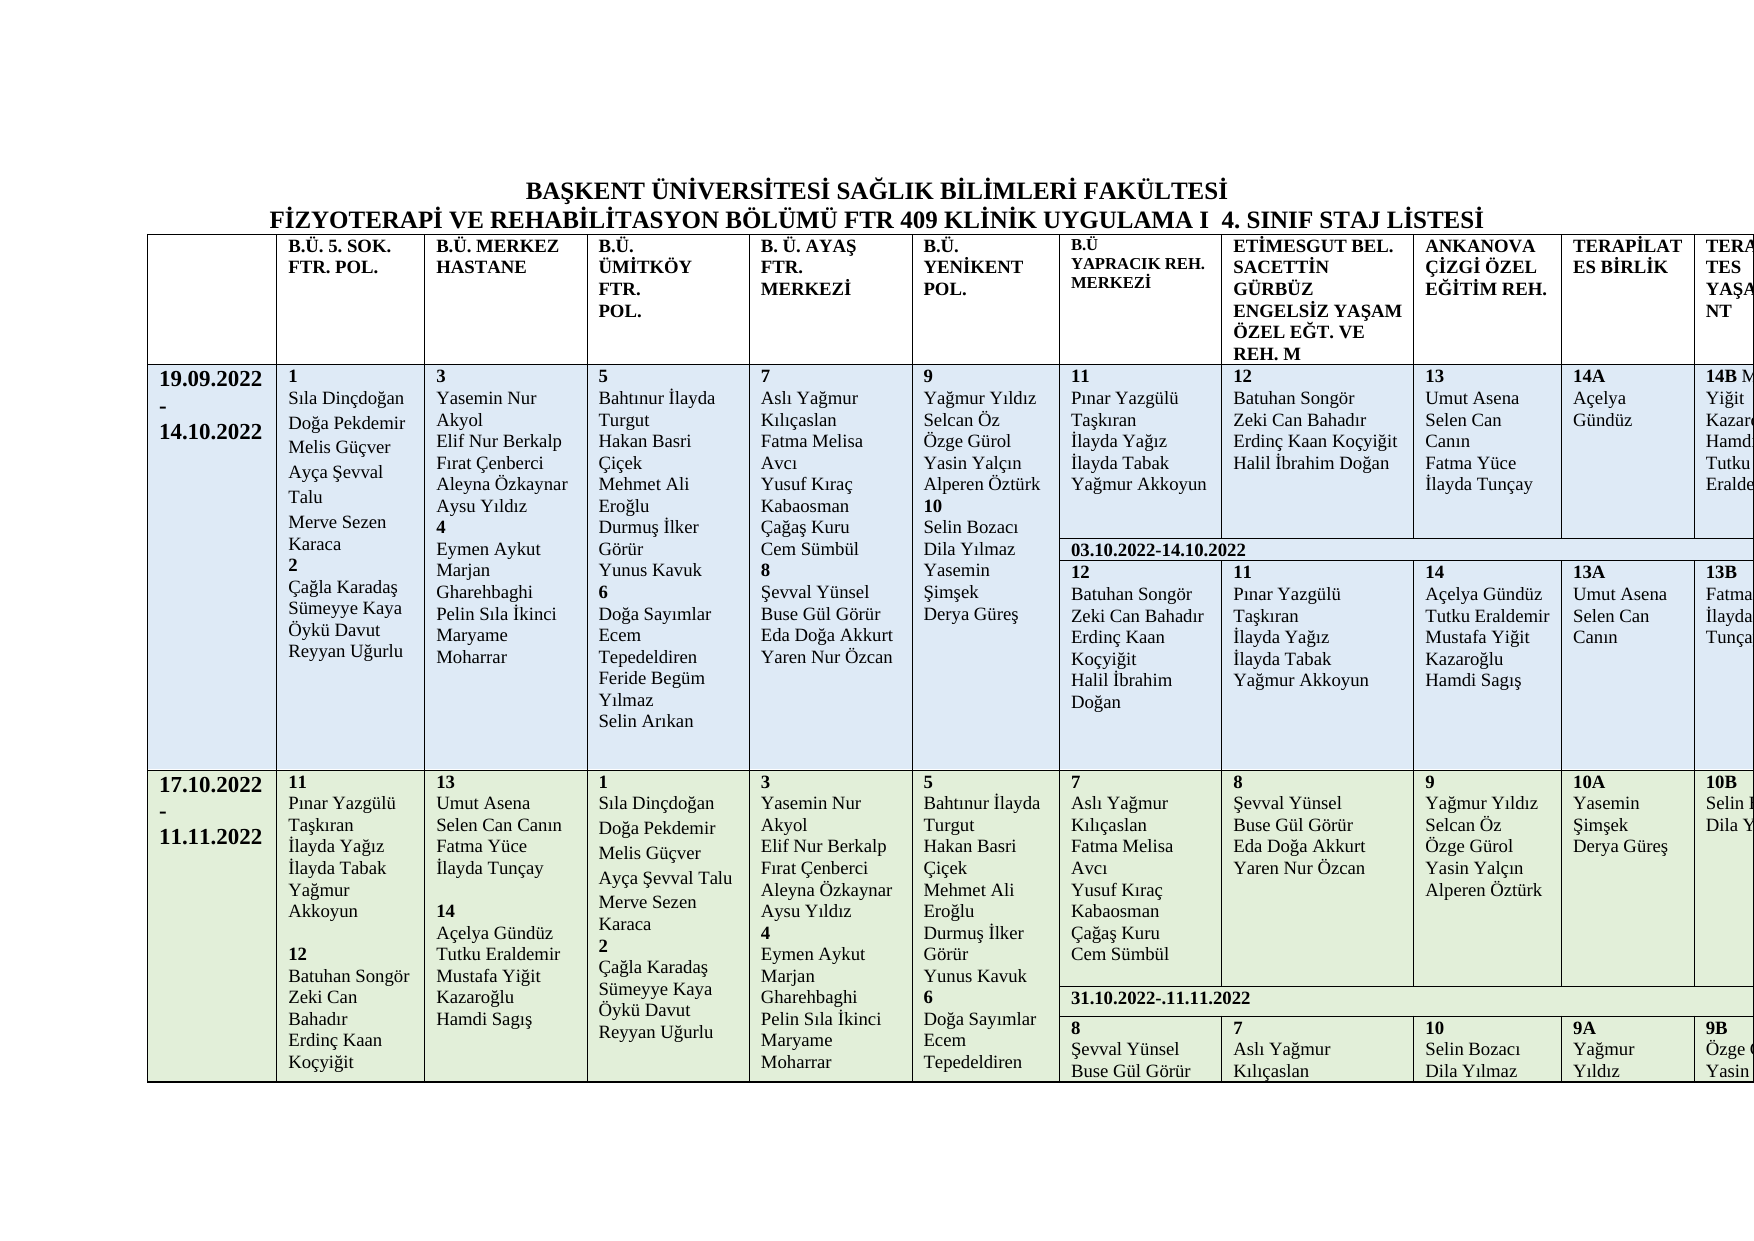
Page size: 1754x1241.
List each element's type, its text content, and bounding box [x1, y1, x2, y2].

table_header ANKANOVA ÇİZGİ ÖZEL EĞİTİM REH. [1414, 235, 1561, 364]
table_header [148, 235, 276, 364]
table_cell 12 Batuhan Songör Zeki Can Bahadır Erdinç Kaan Koçyiğit Halil İbrahim Doğan [1060, 561, 1221, 769]
table_cell 8 Şevval Yünsel Buse Gül Görür Eda Doğa Akkurt Yaren Nur Özcan [1222, 771, 1413, 986]
table_cell 31.10.2022-.11.11.2022 [1060, 987, 1753, 1016]
table_cell 9 Yağmur Yıldız Selcan Öz Özge Gürol Yasin Yalçın Alperen Öztürk [1414, 771, 1561, 986]
table_cell 17.10.2022-11.11.2022 [148, 771, 276, 1081]
table_cell 12 Batuhan Songör Zeki Can Bahadır Erdinç Kaan Koçyiğit Halil İbrahim Doğan [1222, 365, 1413, 538]
table_header TERAPİLATES BİRLİK [1562, 235, 1694, 364]
table_header B.Ü. ÜMİTKÖY FTR. POL. [588, 235, 749, 364]
table_cell 11 Pınar Yazgülü Taşkıran İlayda Yağız İlayda Tabak Yağmur Akkoyun [1060, 365, 1221, 538]
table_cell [1414, 1017, 1561, 1081]
table_header B.Ü. MERKEZ HASTANE [425, 235, 587, 364]
table_cell 13B Fatma Yüce İlayda Tunçay [1695, 561, 1753, 769]
table_header B.Ü YAPRACIK REH. MERKEZİ [1060, 235, 1221, 364]
table_cell 19.09.2022-14.10.2022 [148, 365, 276, 769]
table_cell 10A Yasemin Şimşek Derya Güreş [1562, 771, 1694, 986]
text BAŞKENT ÜNİVERSİTESİ SAĞLIK BİLİMLERİ FAKÜLTESİ [148, 176, 1606, 205]
table_cell 11 Pınar Yazgülü Taşkıran İlayda Yağız İlayda Tabak Yağmur Akkoyun 12 Batuhan Songör Zeki Can Bahadır Erdinç Kaan Koçyiğit Halil İbrahim Doğan [277, 771, 424, 1081]
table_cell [1695, 1017, 1753, 1081]
table_cell 14A Açelya Gündüz [1562, 365, 1694, 538]
table_cell 13 Umut Asena Selen Can Canın Fatma Yüce İlayda Tunçay 14 Açelya Gündüz Tutku Eraldemir Mustafa Yiğit Kazaroğlu Hamdi Sagış [425, 771, 587, 1081]
table_cell 3 Yasemin Nur Akyol Elif Nur Berkalp Fırat Çenberci Aleyna Özkaynar Aysu Yıldız 4 Eymen Aykut Marjan Gharehbaghi Pelin Sıla İkinci Maryame Moharrar [750, 771, 912, 1081]
table_header TERAPİLATES YAŞAMKENT [1695, 235, 1753, 364]
table_cell 14 Açelya Gündüz Tutku Eraldemir Mustafa Yiğit Kazaroğlu Hamdi Sagış [1414, 561, 1561, 769]
table_cell 13A Umut Asena Selen Can Canın [1562, 561, 1694, 769]
table_cell 5 Bahtınur İlayda Turgut Hakan Basri Çiçek Mehmet Ali Eroğlu Durmuş İlker Görür Yunus Kavuk 6 Doğa Sayımlar Ecem Tepedeldiren Feride Begüm Yılmaz Selin Arıkan [588, 365, 749, 769]
table_cell 5 Bahtınur İlayda Turgut Hakan Basri Çiçek Mehmet Ali Eroğlu Durmuş İlker Görür Yunus Kavuk 6 Doğa Sayımlar Ecem Tepedeldiren Feride Begüm Yılmaz Selin Arıkan [913, 771, 1059, 1081]
table_cell 14B Mustafa Yiğit Kazaroğlu Hamdi Sagış Tutku Eraldemir [1695, 365, 1753, 538]
table_header B. Ü. AYAŞ FTR. MERKEZİ [750, 235, 912, 364]
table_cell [1562, 1017, 1694, 1081]
table_cell 11 Pınar Yazgülü Taşkıran İlayda Yağız İlayda Tabak Yağmur Akkoyun [1222, 561, 1413, 769]
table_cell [1222, 1017, 1413, 1081]
text FİZYOTERAPİ VE REHABİLİTASYON BÖLÜMÜ FTR 409 KLİNİK UYGULAMA I 4. SINIF STAJ LİSTESİ [148, 205, 1606, 234]
table_cell 13 Umut Asena Selen Can Canın Fatma Yüce İlayda Tunçay [1414, 365, 1561, 538]
table_header ETİMESGUT BEL. SACETTİN GÜRBÜZ ENGELSİZ YAŞAM ÖZEL EĞT. VE REH. M [1222, 235, 1413, 364]
table_cell 3 Yasemin Nur Akyol Elif Nur Berkalp Fırat Çenberci Aleyna Özkaynar Aysu Yıldız 4 Eymen Aykut Marjan Gharehbaghi Pelin Sıla İkinci Maryame Moharrar [425, 365, 587, 769]
table_header B.Ü. YENİKENT POL. [913, 235, 1059, 364]
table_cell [1060, 1017, 1221, 1081]
table_cell 03.10.2022-14.10.2022 [1060, 539, 1753, 560]
table_cell 9 Yağmur Yıldız Selcan Öz Özge Gürol Yasin Yalçın Alperen Öztürk 10 Selin Bozacı Dila Yılmaz Yasemin Şimşek Derya Güreş [913, 365, 1059, 769]
table_cell 1 Sıla Dinçdoğan Doğa Pekdemir Melis Güçver Ayça Şevval Talu Merve Sezen Karaca 2 Çağla Karadaş Sümeyye Kaya Öykü Davut Reyyan Uğurlu [277, 365, 424, 769]
table_cell 10B Selin Bozacı Dila Yılmaz [1695, 771, 1753, 986]
table_cell 7 Aslı Yağmur Kılıçaslan Fatma Melisa Avcı Yusuf Kıraç Kabaosman Çağaş Kuru Cem Sümbül 8 Şevval Yünsel Buse Gül Görür Eda Doğa Akkurt Yaren Nur Özcan [750, 365, 912, 769]
table_cell 7 Aslı Yağmur Kılıçaslan Fatma Melisa Avcı Yusuf Kıraç Kabaosman Çağaş Kuru Cem Sümbül [1060, 771, 1221, 986]
table_header B.Ü. 5. SOK. FTR. POL. [277, 235, 424, 364]
table_cell 1 Sıla Dinçdoğan Doğa Pekdemir Melis Güçver Ayça Şevval Talu Merve Sezen Karaca 2 Çağla Karadaş Sümeyye Kaya Öykü Davut Reyyan Uğurlu [588, 771, 749, 1081]
